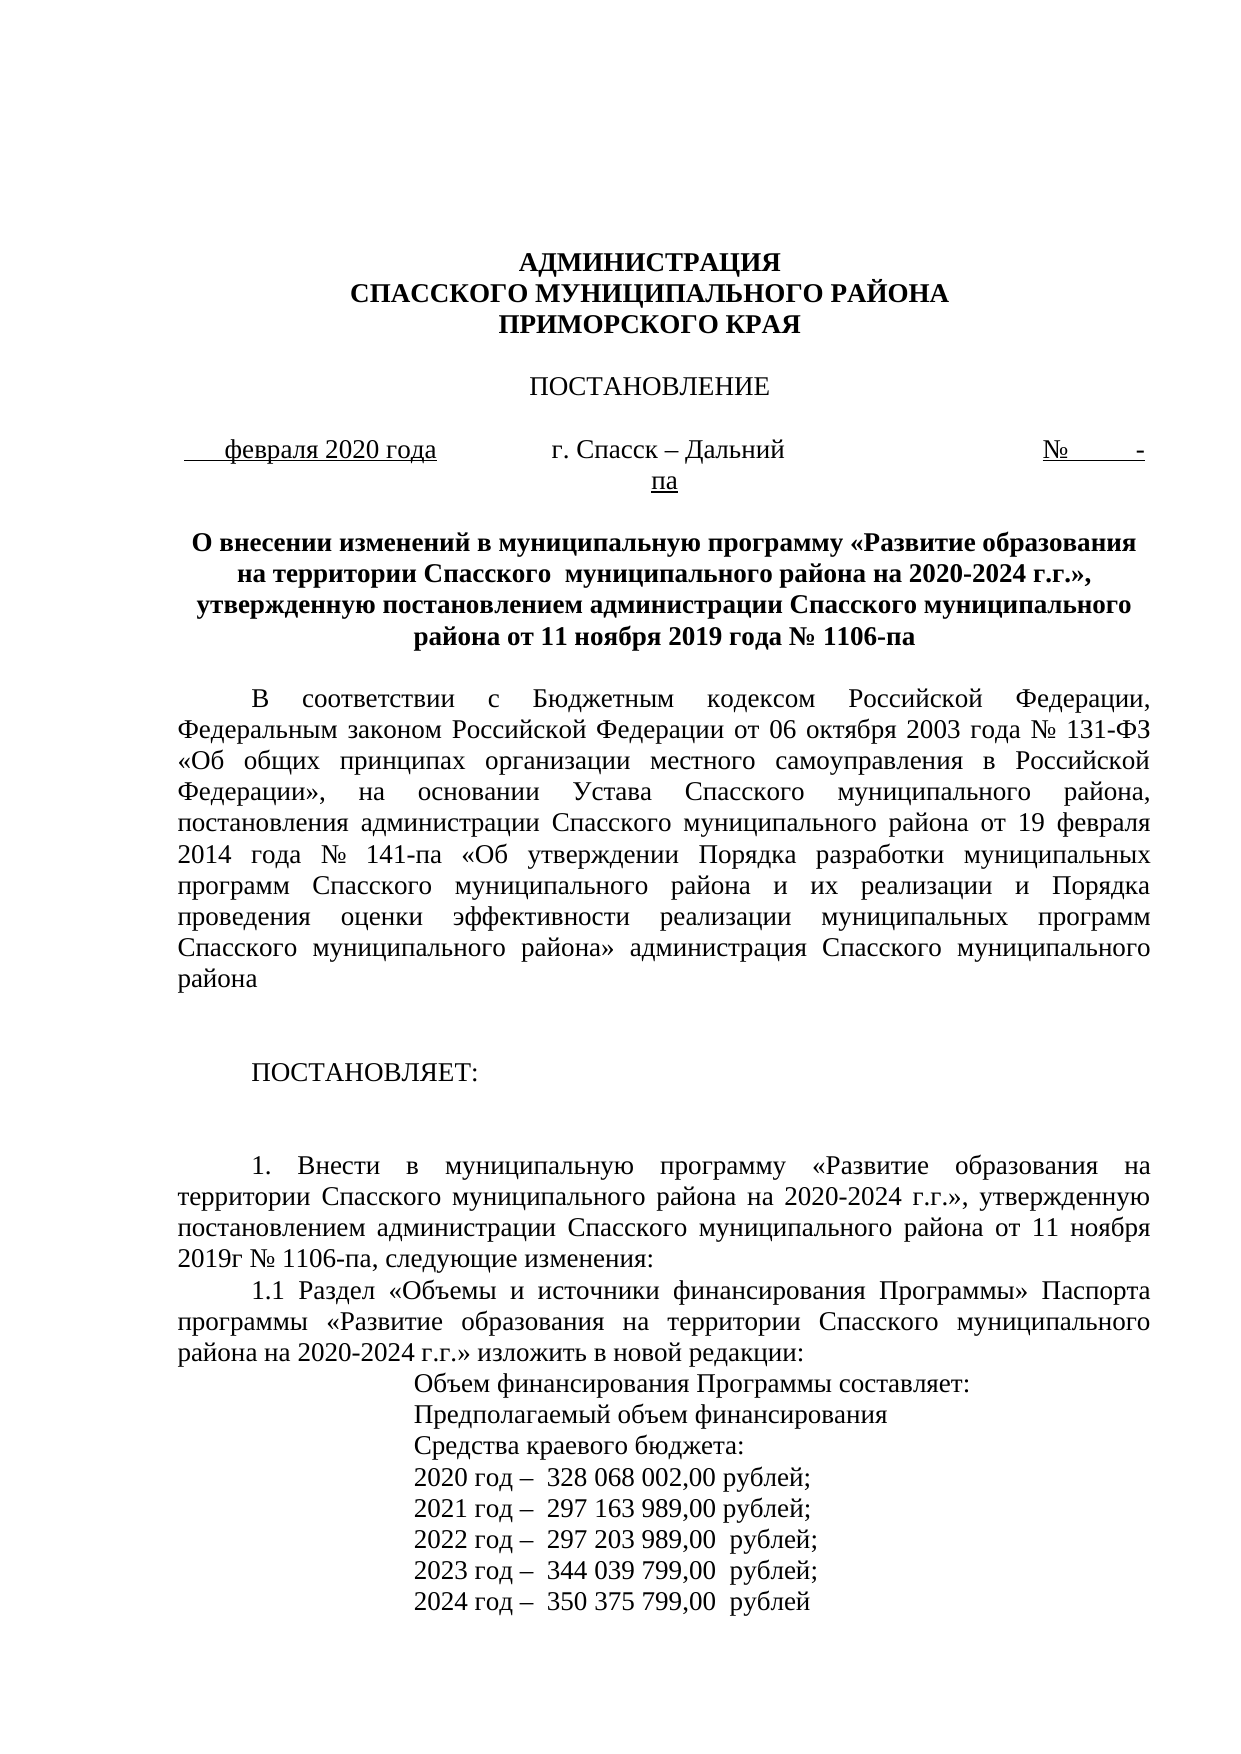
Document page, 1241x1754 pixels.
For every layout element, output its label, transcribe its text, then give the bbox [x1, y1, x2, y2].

text ПРИМОРСКОГО КРАЯ [148, 308, 1152, 339]
text Средства краевого бюджета: [177, 1429, 1152, 1461]
text февраля 2020 года г. Спасск – Дальний № -па [177, 433, 1152, 495]
text О внесении изменений в муниципальную программу «Развитие образования на территории Спасского муниципального района на 2020-.г.», утвержденную постановлением администрации Спасского муниципального района от 11 ноября 2019 года № 1106-па [177, 526, 1152, 651]
text 2022 год – 297 203 989,00 рублей; [177, 1523, 1152, 1554]
text Объем финансирования Программы составляет: [177, 1367, 1152, 1398]
text 1. Внести в муниципальную программу «Развитие образования на территории Спасского муниципального района на 2020-.г.», утвержденную постановлением администрации Спасского муниципального района от 11 ноября 2019г № 1106-па, следующие изменения: [177, 1149, 1152, 1274]
text 2023 год – 344 039 799,00 рублей; [177, 1554, 1152, 1585]
text Предполагаемый объем финансирования [177, 1398, 1152, 1429]
text 2024 год – 350 375 799,00 рублей [177, 1585, 1152, 1616]
text 2021 год – 297 163 989,00 рублей; [177, 1492, 1152, 1523]
text 1.1 Раздел «Объемы и источники финансирования Программы» Паспорта программы «Развитие образования на территории Спасского муниципального района на 2020-.г.» изложить в новой редакции: [177, 1274, 1152, 1367]
text 2020 год – 328 068 002,00 рублей; [177, 1461, 1152, 1492]
text В соответствии с Бюджетным кодексом Российской Федерации, Федеральным законом Российской Федерации от 06 октября 2003 года № 131-ФЗ «Об общих принципах организации местного самоуправления в Российской Федерации», на основании Устава Спасского муниципального района, постановления администрации Спасского муниципального района от 19 февраля 2014 года № 141-па «Об утверждении Порядка разработки муниципальных программ Спасского муниципального района и их реализации и Порядка проведения оценки эффективности реализации муниципальных программ Спасского муниципального района» администрация Спасского муниципального района [177, 682, 1152, 993]
text ПОСТАНОВЛЕНИЕ [148, 371, 1152, 402]
text СПАССКОГО МУНИЦИПАЛЬНОГО РАЙОНА [148, 277, 1152, 308]
text ПОСТАНОВЛЯЕТ: [177, 1056, 1152, 1087]
text АДМИНИСТРАЦИЯ [148, 246, 1152, 277]
